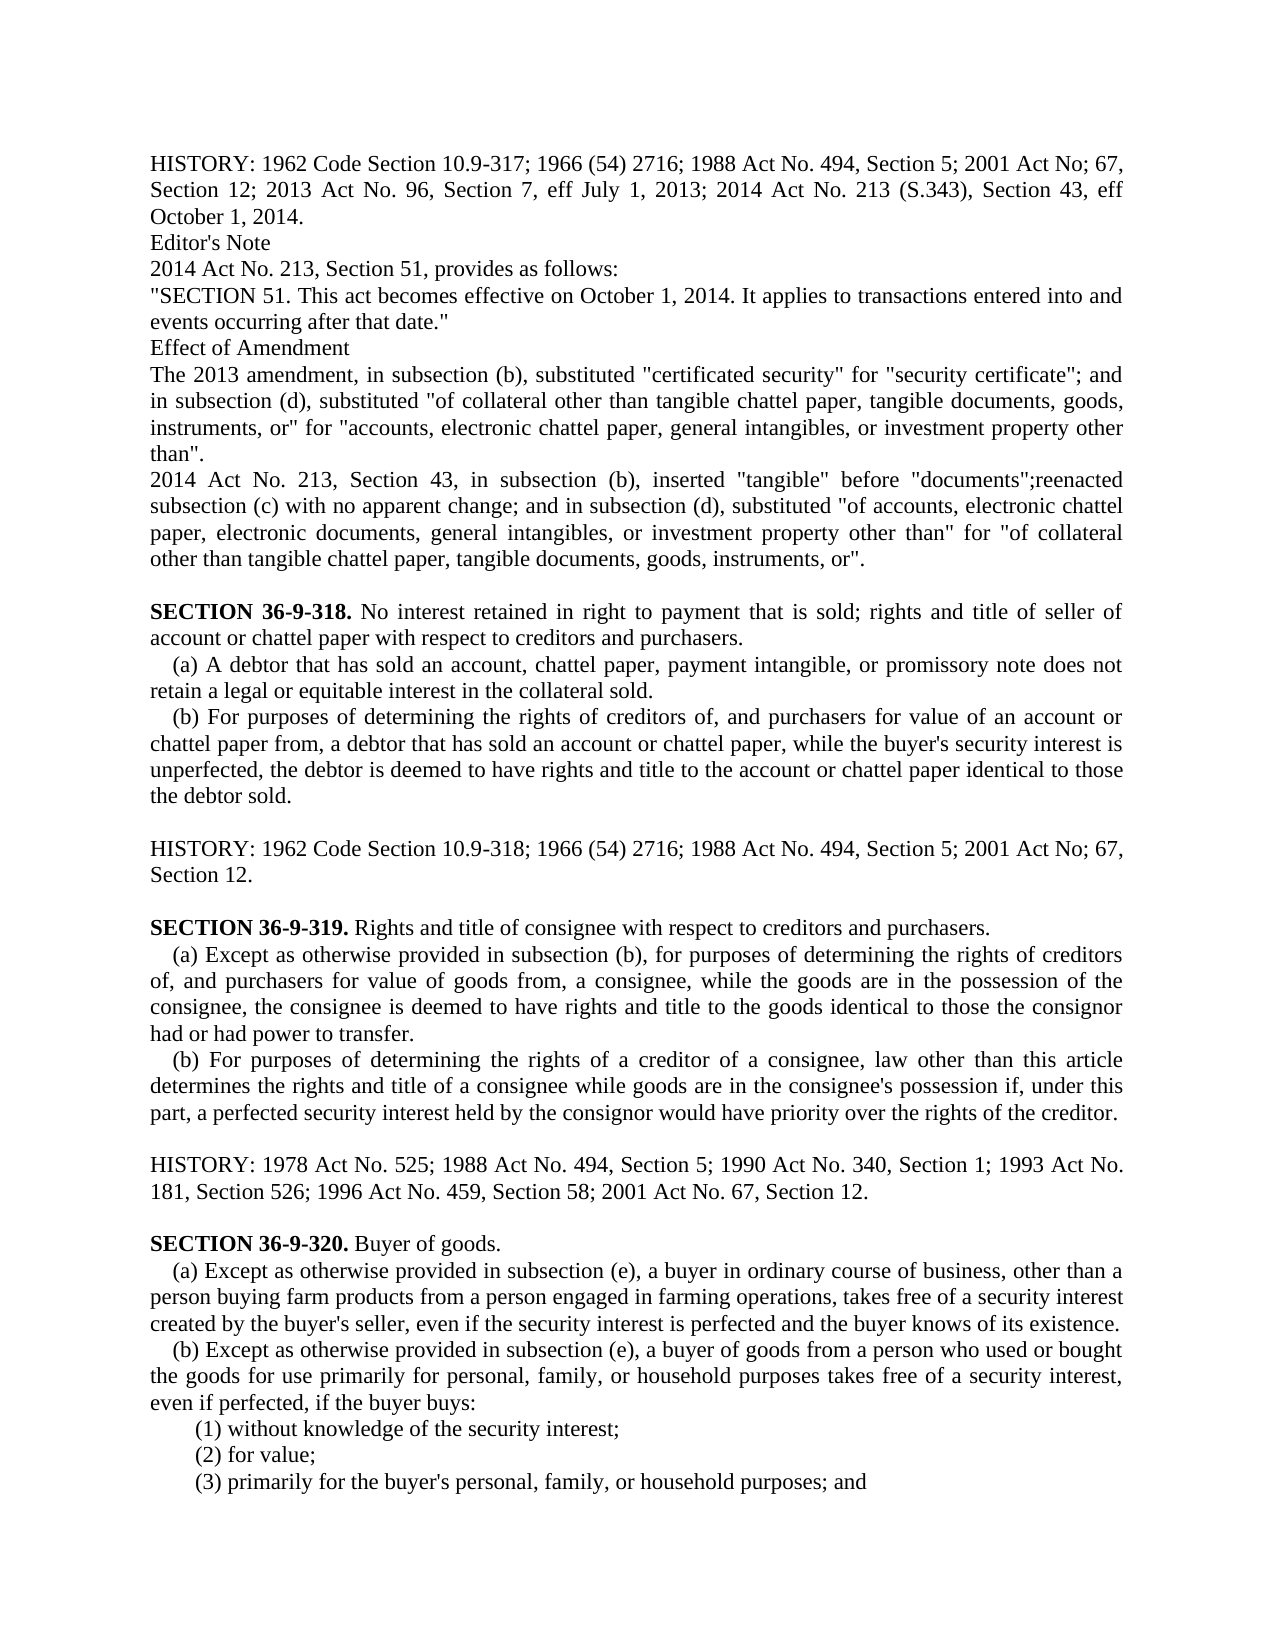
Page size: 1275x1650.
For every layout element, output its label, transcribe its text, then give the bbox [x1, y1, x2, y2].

text HISTORY: 1962 Code Section 10.9-317; 1966 (54) 2716; 1988 Act No. 494, Section 5; 2001 Act No; 67, Section 12; 2013 Act No. 96, Section 7, eff July 1, 2013; 2014 Act No. 213 (S.343), Section 43, eff October 1, 2014. [150, 150, 1125, 229]
text (a) Except as otherwise provided in subsection (e), a buyer in ordinary course of business, other than a person buying farm products from a person engaged in farming operations, takes free of a security interest created by the buyer's seller, even if the security interest is perfected and the buyer knows of its existence. [150, 1257, 1125, 1336]
text 2014 Act No. 213, Section 51, provides as follows: [150, 255, 1125, 282]
text SECTION 36-9-318. No interest retained in right to payment that is sold; rights and title of seller of account or chattel paper with respect to creditors and purchasers. [150, 598, 1125, 651]
text (3) primarily for the buyer's personal, family, or household purposes; and [150, 1468, 1125, 1494]
text (2) for value; [150, 1441, 1125, 1468]
text The 2013 amendment, in subsection (b), substituted "certificated security" for "security certificate"; and in subsection (d), substituted "of collateral other than tangible chattel paper, tangible documents, goods, instruments, or" for "accounts, electronic chattel paper, general intangibles, or investment property other than". [150, 361, 1125, 466]
text SECTION 36-9-320. Buyer of goods. [150, 1231, 1125, 1257]
text (b) Except as otherwise provided in subsection (e), a buyer of goods from a person who used or bought the goods for use primarily for personal, family, or household purposes takes free of a security interest, even if perfected, if the buyer buys: [150, 1336, 1125, 1415]
text SECTION 36-9-319. Rights and title of consignee with respect to creditors and purchasers. [150, 914, 1125, 941]
text HISTORY: 1962 Code Section 10.9-318; 1966 (54) 2716; 1988 Act No. 494, Section 5; 2001 Act No; 67, Section 12. [150, 835, 1125, 888]
text (1) without knowledge of the security interest; [150, 1415, 1125, 1441]
text (b) For purposes of determining the rights of creditors of, and purchasers for value of an account or chattel paper from, a debtor that has sold an account or chattel paper, while the buyer's security interest is unperfected, the debtor is deemed to have rights and title to the account or chattel paper identical to those the debtor sold. [150, 703, 1125, 809]
text (a) Except as otherwise provided in subsection (b), for purposes of determining the rights of creditors of, and purchasers for value of goods from, a consignee, while the goods are in the possession of the consignee, the consignee is deemed to have rights and title to the goods identical to those the consignor had or had power to transfer. [150, 941, 1125, 1046]
text "SECTION 51. This act becomes effective on October 1, 2014. It applies to transactions entered into and events occurring after that date." [150, 282, 1125, 334]
text (b) For purposes of determining the rights of a creditor of a consignee, law other than this article determines the rights and title of a consignee while goods are in the consignee's possession if, under this part, a perfected security interest held by the consignor would have priority over the rights of the creditor. [150, 1046, 1125, 1125]
text Effect of Amendment [150, 334, 1125, 361]
text 2014 Act No. 213, Section 43, in subsection (b), inserted "tangible" before "documents";reenacted subsection (c) with no apparent change; and in subsection (d), substituted "of accounts, electronic chattel paper, electronic documents, general intangibles, or investment property other than" for "of collateral other than tangible chattel paper, tangible documents, goods, instruments, or". [150, 466, 1125, 572]
text HISTORY: 1978 Act No. 525; 1988 Act No. 494, Section 5; 1990 Act No. 340, Section 1; 1993 Act No. 181, Section 526; 1996 Act No. 459, Section 58; 2001 Act No. 67, Section 12. [150, 1151, 1125, 1204]
text Editor's Note [150, 229, 1125, 255]
text (a) A debtor that has sold an account, chattel paper, payment intangible, or promissory note does not retain a legal or equitable interest in the collateral sold. [150, 651, 1125, 703]
